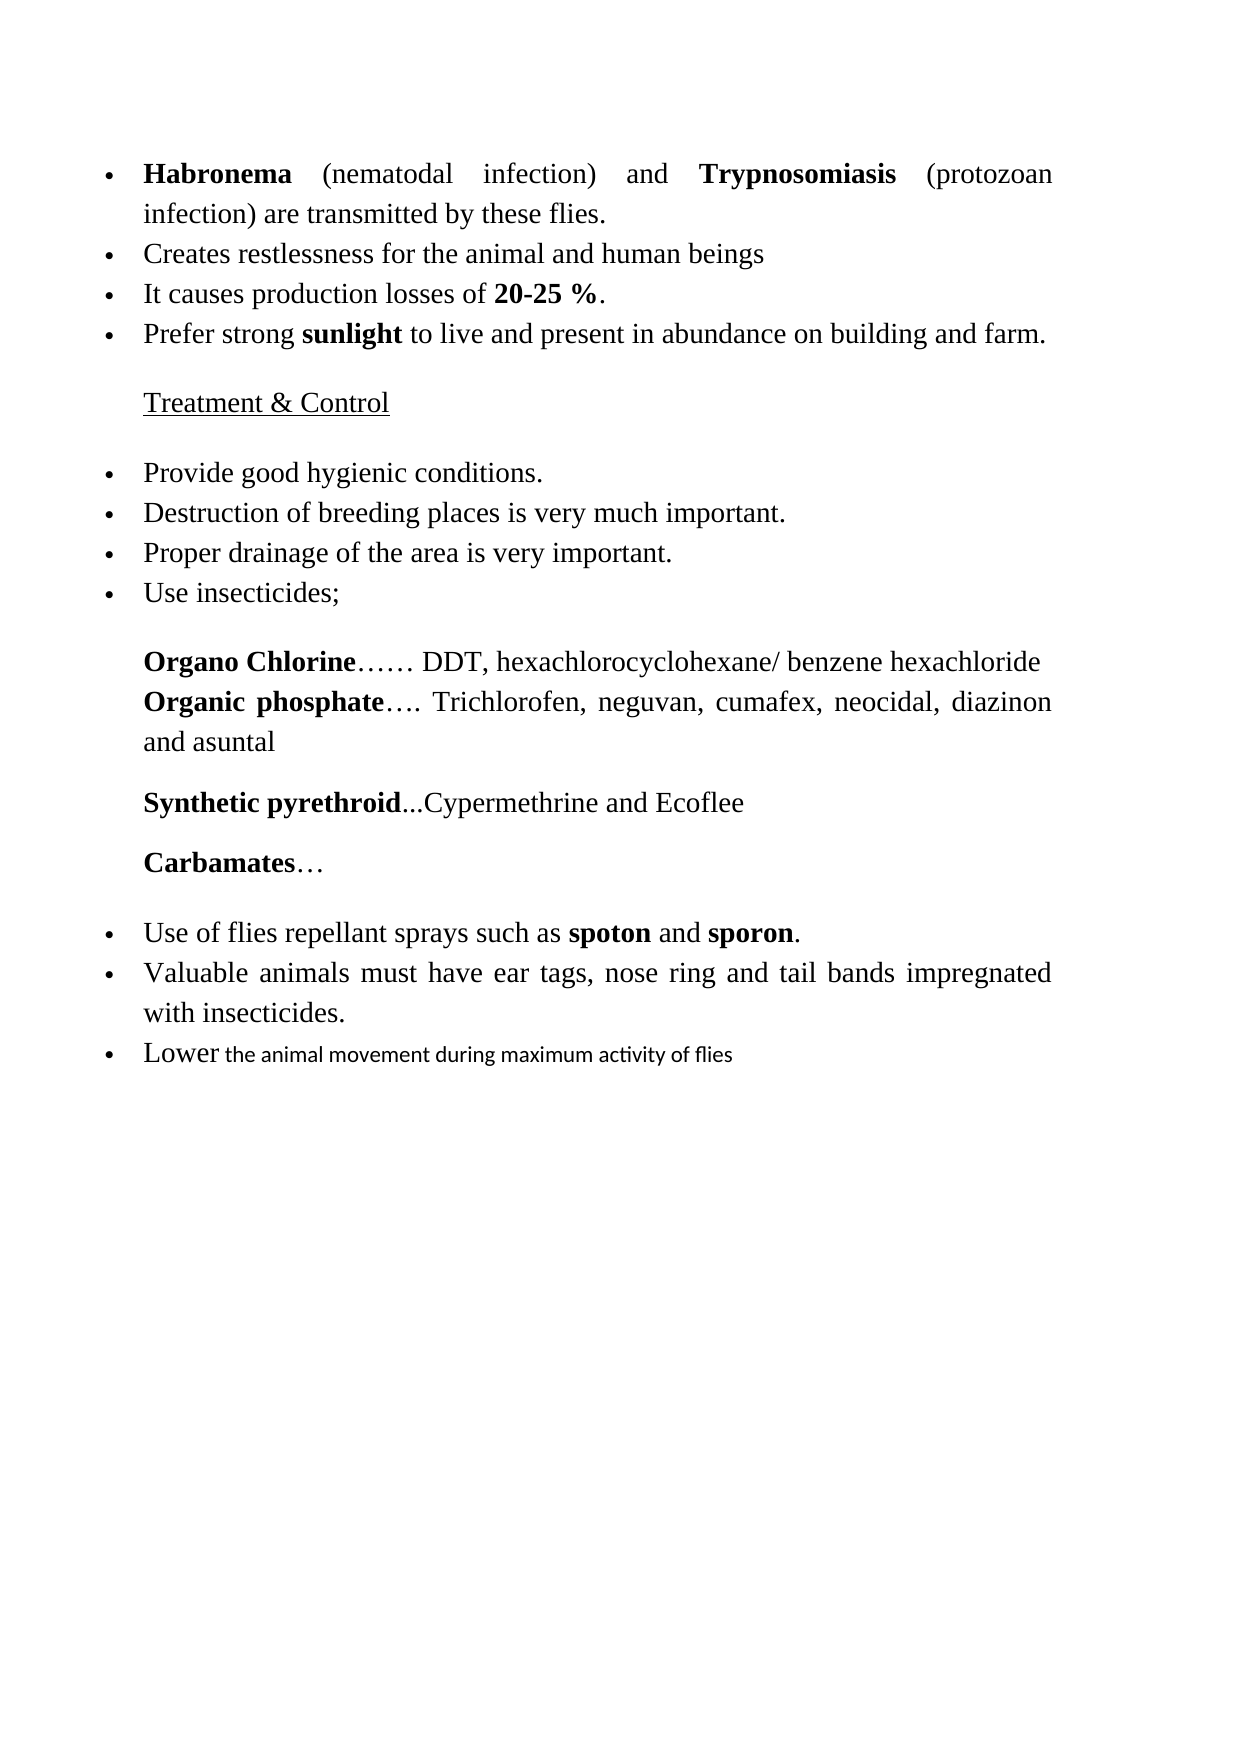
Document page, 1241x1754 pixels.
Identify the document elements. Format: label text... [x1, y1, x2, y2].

list Provide good hygienic conditions. [106, 448, 1053, 488]
list Use of flies repellant sprays such as spoton and sporon. [106, 908, 1053, 948]
text Organo Chlorine…… DDT, hexachlorocyclohexane/ benzene hexachloride [143, 637, 1053, 677]
list Use insecticides; [106, 568, 1053, 608]
text Synthetic pyrethroid...Cypermethrine and Ecoflee [143, 778, 1053, 818]
list It causes production losses of 20-25 %. [106, 270, 1053, 310]
list Valuable animals must have ear tags, nose ring and tail bands impregnated with insecticides. [106, 948, 1053, 1028]
text Treatment & Control [143, 379, 1053, 419]
list Prefer strong sunlight to live and present in abundance on building and farm. [106, 310, 1053, 350]
list Habronema (nematodal infection) and Trypnosomiasis (protozoan infection) are transmitted by these flies. [106, 150, 1053, 230]
text Carbamates… [143, 839, 1053, 879]
list Lower the animal movement during maximum activity of flies [106, 1028, 1053, 1068]
text Organic phosphate…. Trichlorofen, neguvan, cumafex, neocidal, diazinon and asuntal [143, 677, 1053, 757]
list Destruction of breeding places is very much important. [106, 488, 1053, 528]
list Proper drainage of the area is very important. [106, 528, 1053, 568]
list Creates restlessness for the animal and human beings [106, 230, 1053, 270]
